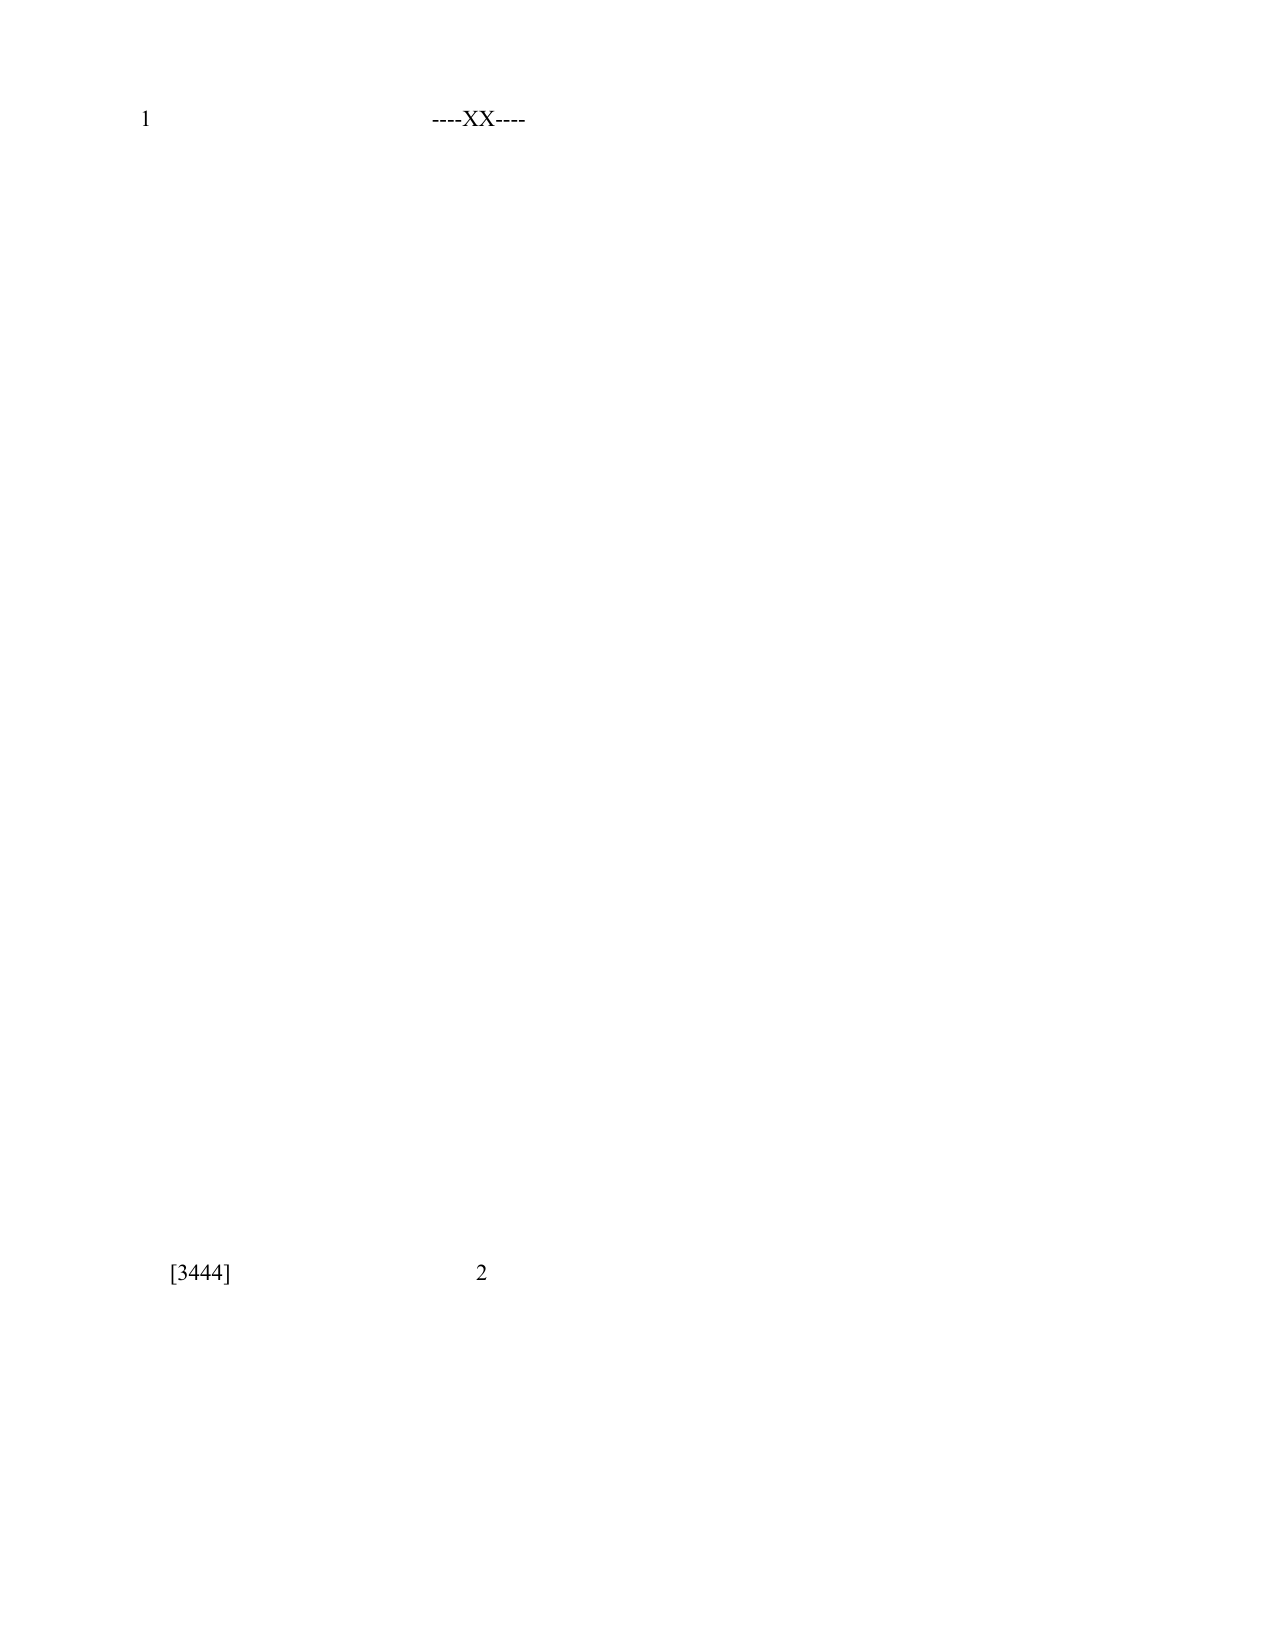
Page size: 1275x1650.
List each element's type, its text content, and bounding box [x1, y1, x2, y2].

text ----XX---- [169, 105, 787, 131]
